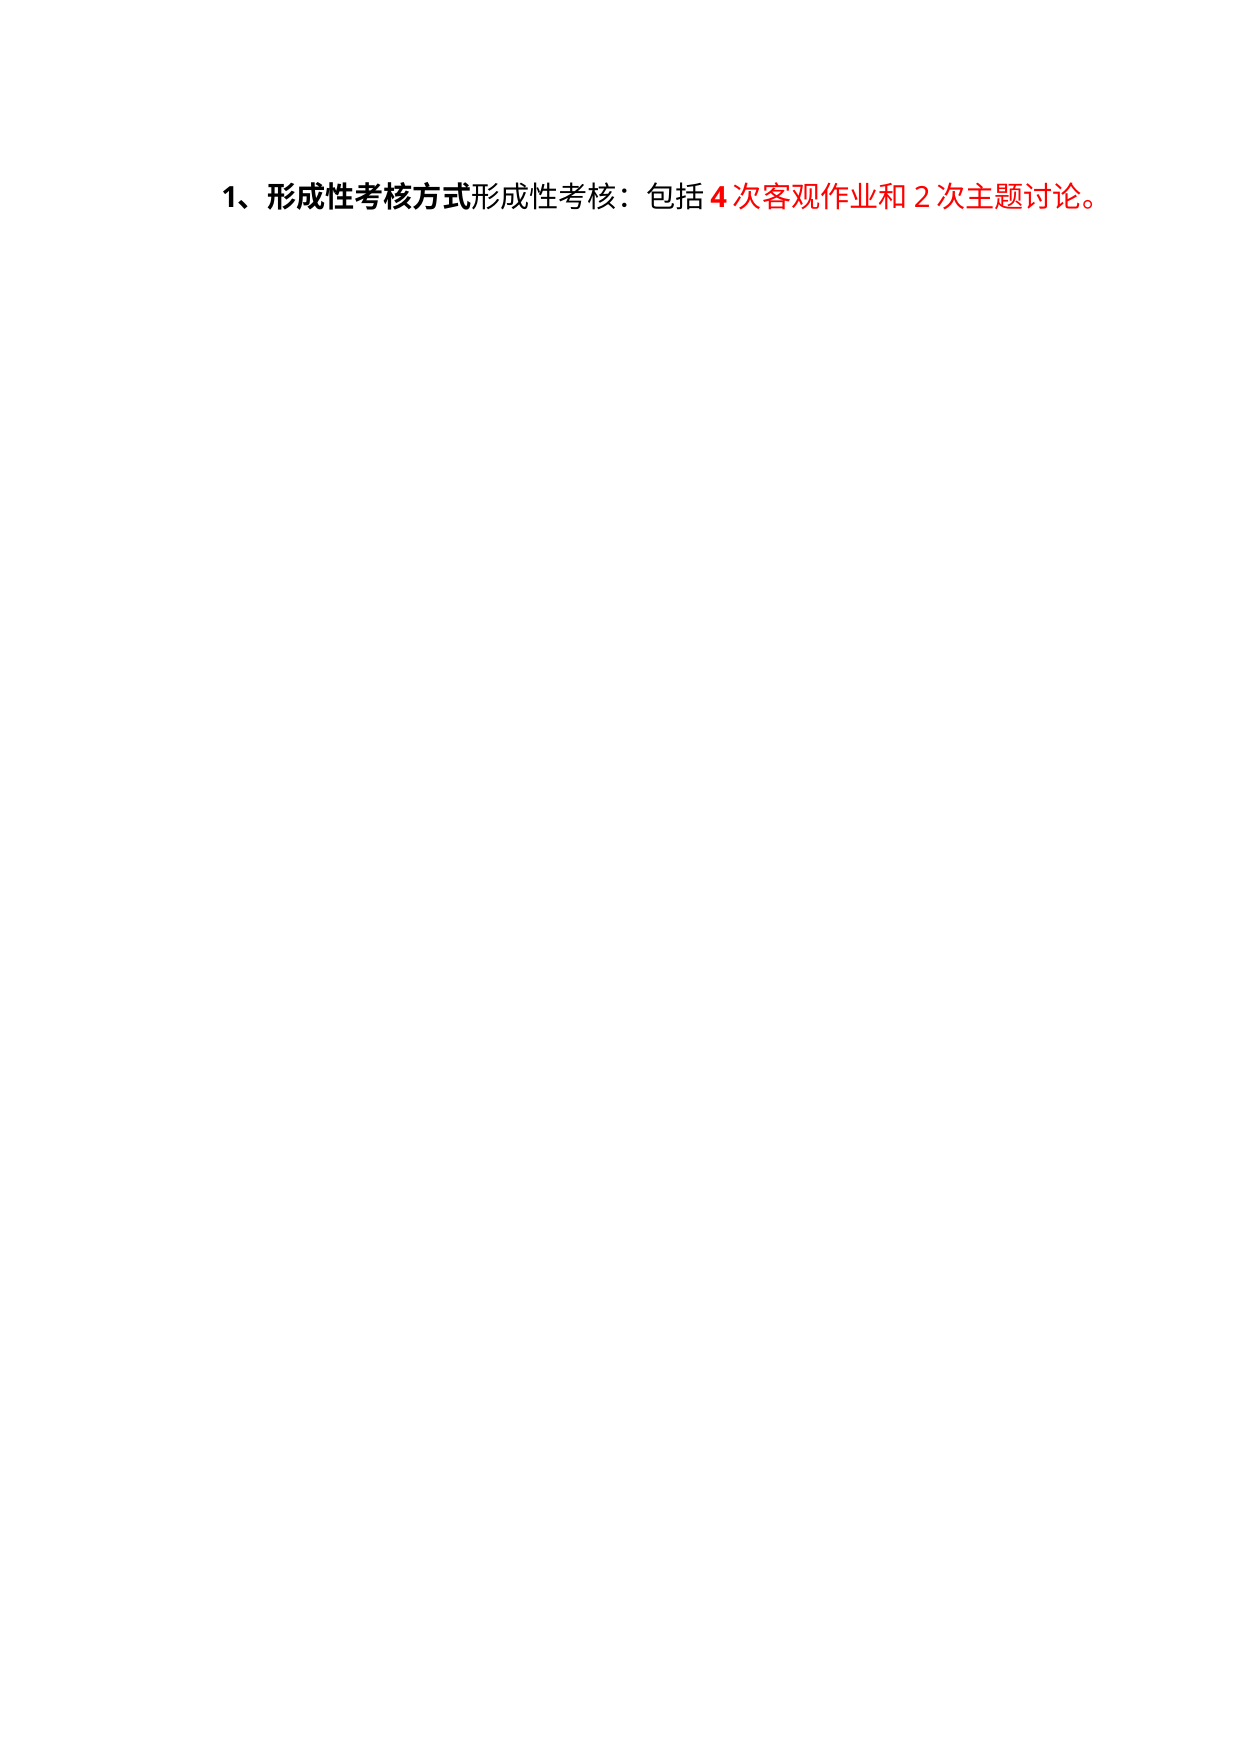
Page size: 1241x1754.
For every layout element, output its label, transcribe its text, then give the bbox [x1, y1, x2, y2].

text 1、形成性考核方式形成性考核：包括4次客观作业和2次主题讨论。 [162, 162, 1152, 227]
